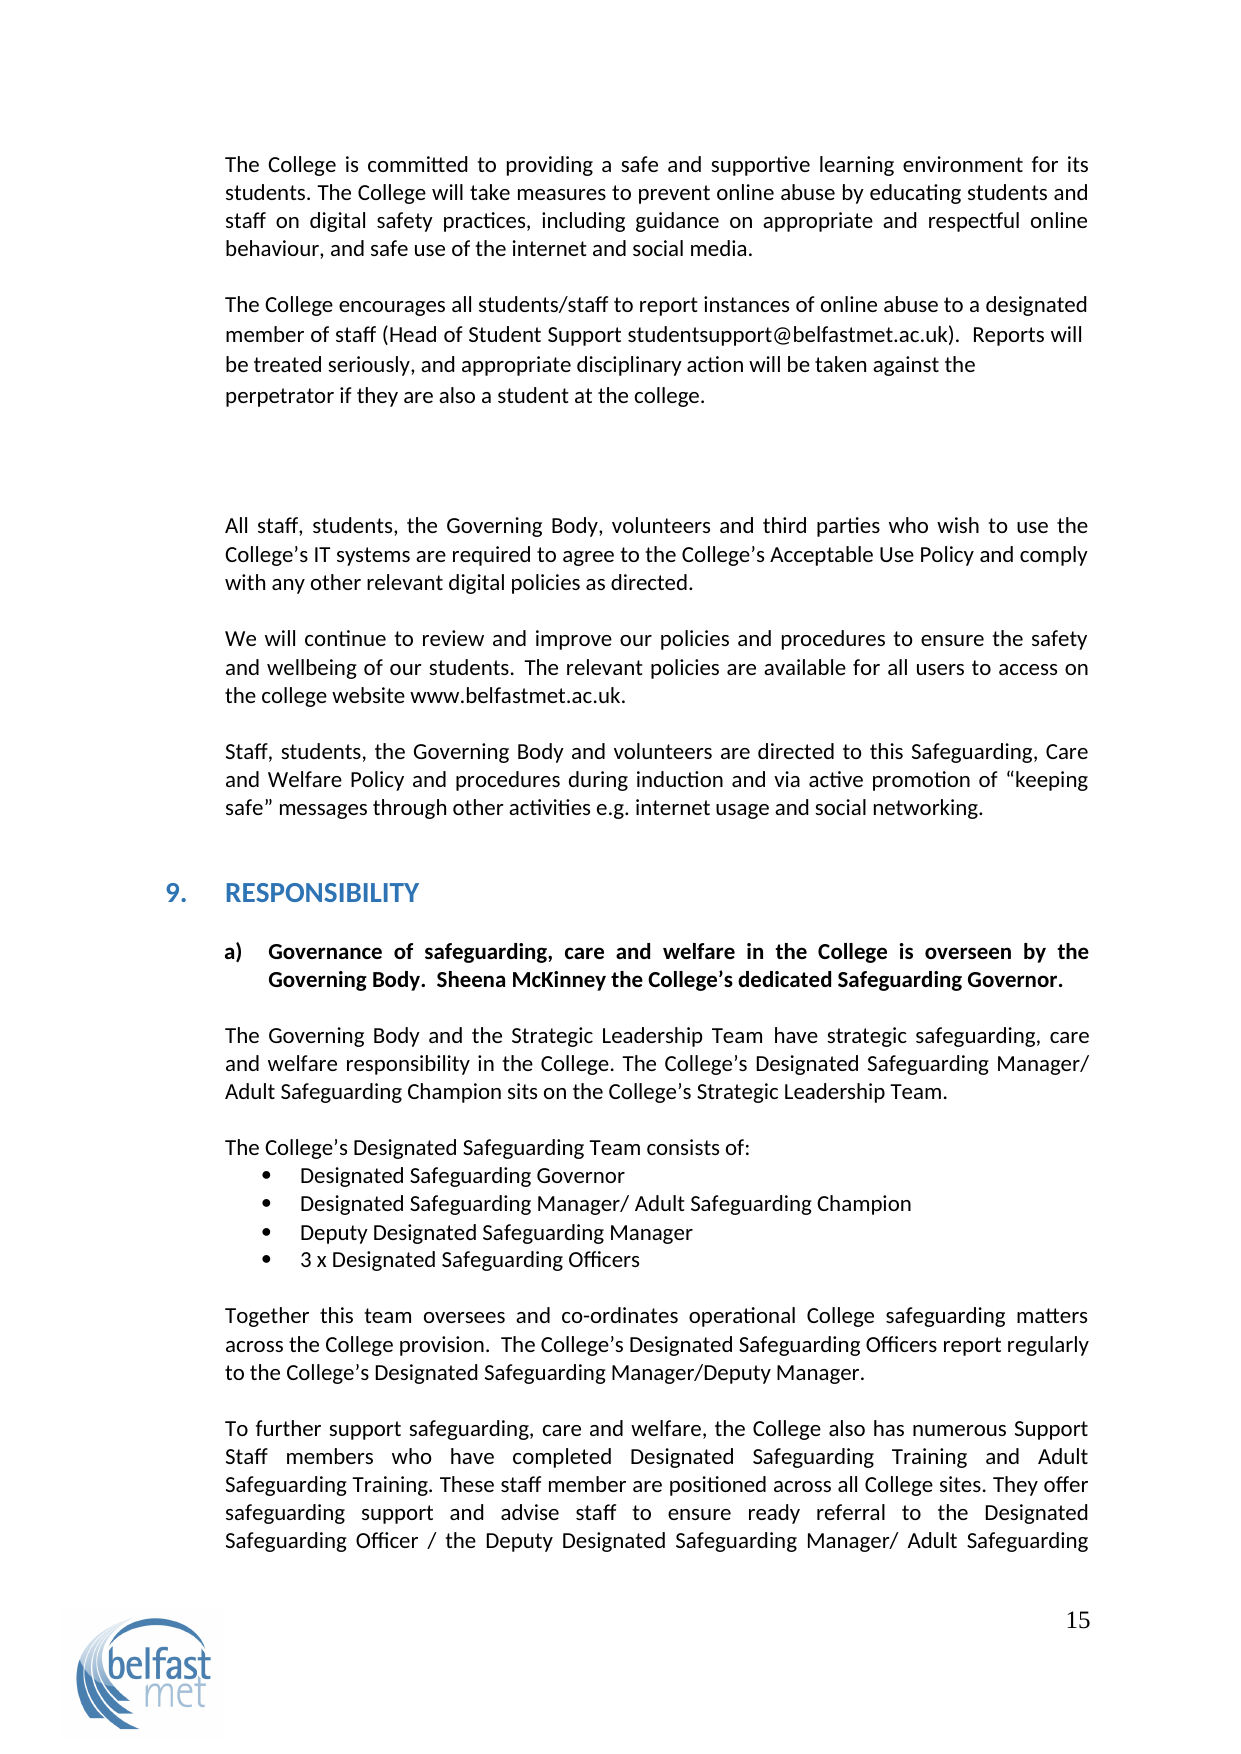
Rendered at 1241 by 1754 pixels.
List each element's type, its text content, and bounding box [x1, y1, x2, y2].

text The College is committed to providing a safe and supportive learning environment for its students. The College will take measures to prevent online abuse by educating students and staff on digital safety practices, including guidance on appropriate and respectful online behaviour, and safe use of the internet and social media. [225, 150, 1090, 262]
list Deputy Designated Safeguarding Manager [262, 1218, 1090, 1246]
text We will continue to review and improve our policies and procedures to ensure the safety and wellbeing of our students. The relevant policies are available for all users to access on the college website www.belfastmet.ac.uk. [225, 624, 1090, 709]
subtitle Responsibility [165, 874, 1090, 909]
text The College’s Designated Safeguarding Team consists of: [225, 1133, 1090, 1162]
text Together this team oversees and co-ordinates operational College safeguarding matters across the College provision. The College’s Designated Safeguarding Officers report regularly to the College’s Designated Safeguarding Manager/Deputy Manager. [225, 1302, 1090, 1386]
list Governance of safeguarding, care and welfare in the College is overseen by the Governing Body. Sheena McKinney the College’s dedicated Safeguarding Governor. [224, 937, 1090, 993]
text All staff, students, the Governing Body, volunteers and third parties who wish to use the College’s IT systems are required to agree to the College’s Acceptable Use Policy and comply with any other relevant digital policies as directed. [225, 512, 1090, 596]
text The Governing Body and the Strategic Leadership Team have strategic safeguarding, care and welfare responsibility in the College. The College’s Designated Safeguarding Manager/ Adult Safeguarding Champion sits on the College’s Strategic Leadership Team. [225, 1021, 1090, 1106]
text The College encourages all students/staff to report instances of online abuse to a designated member of staff (Head of Student Support studentsupport@belfastmet.ac.uk). Reports will be treated seriously, and appropriate disciplinary action will be taken against the perpetrator if they are also a student at the college. [150, 290, 1090, 409]
text Staff, students, the Governing Body and volunteers are directed to this Safeguarding, Care and Welfare Policy and procedures during induction and via active promotion of “keeping safe” messages through other activities e.g. internet usage and social networking. [225, 737, 1090, 821]
list Designated Safeguarding Manager/ Adult Safeguarding Champion [262, 1189, 1090, 1218]
list 3 x Designated Safeguarding Officers [262, 1246, 1090, 1274]
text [225, 1414, 1090, 1554]
list Designated Safeguarding Governor [262, 1162, 1090, 1189]
